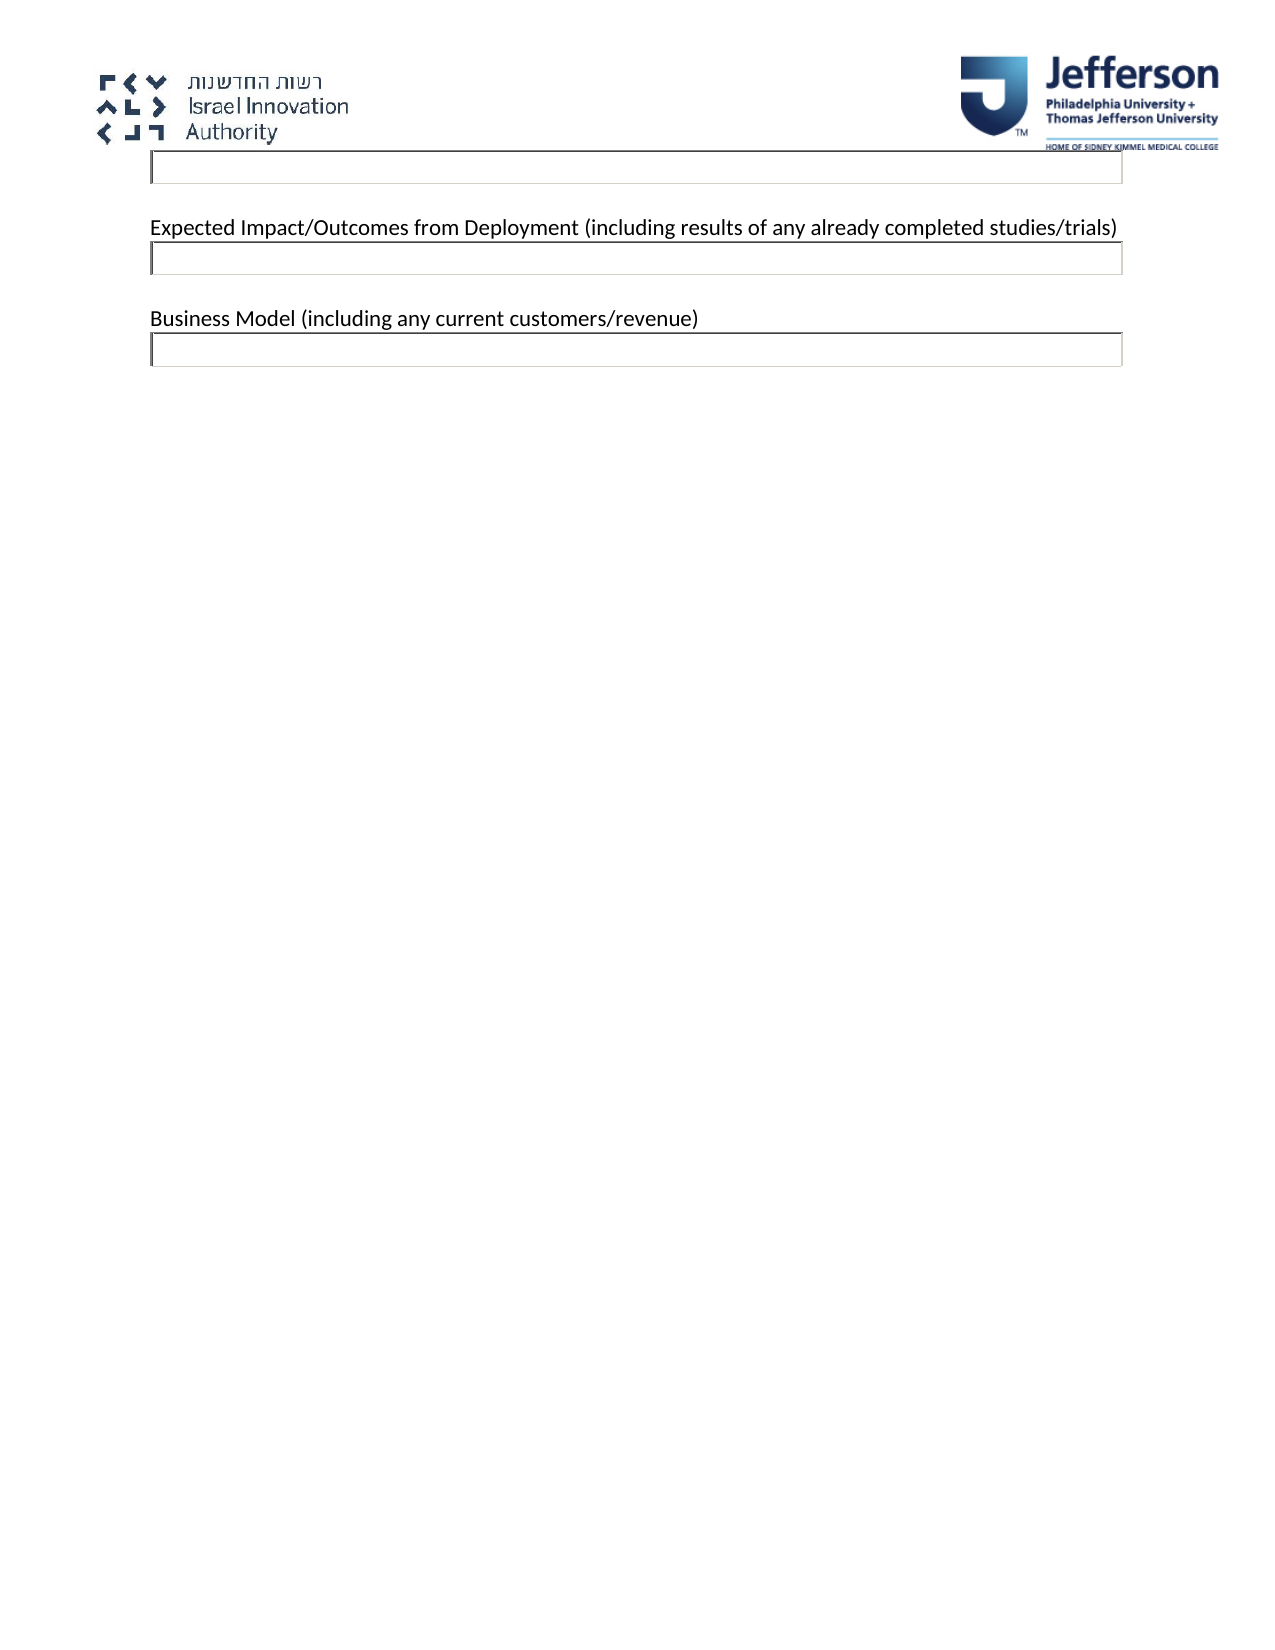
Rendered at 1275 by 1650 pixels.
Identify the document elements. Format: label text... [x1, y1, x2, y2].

picture [961, 34, 1219, 150]
text Business Model (including any current customers/revenue) [150, 304, 1125, 332]
picture [86, 64, 355, 149]
text Expected Impact/Outcomes from Deployment (including results of any already completed studies/trials) [150, 213, 1125, 241]
